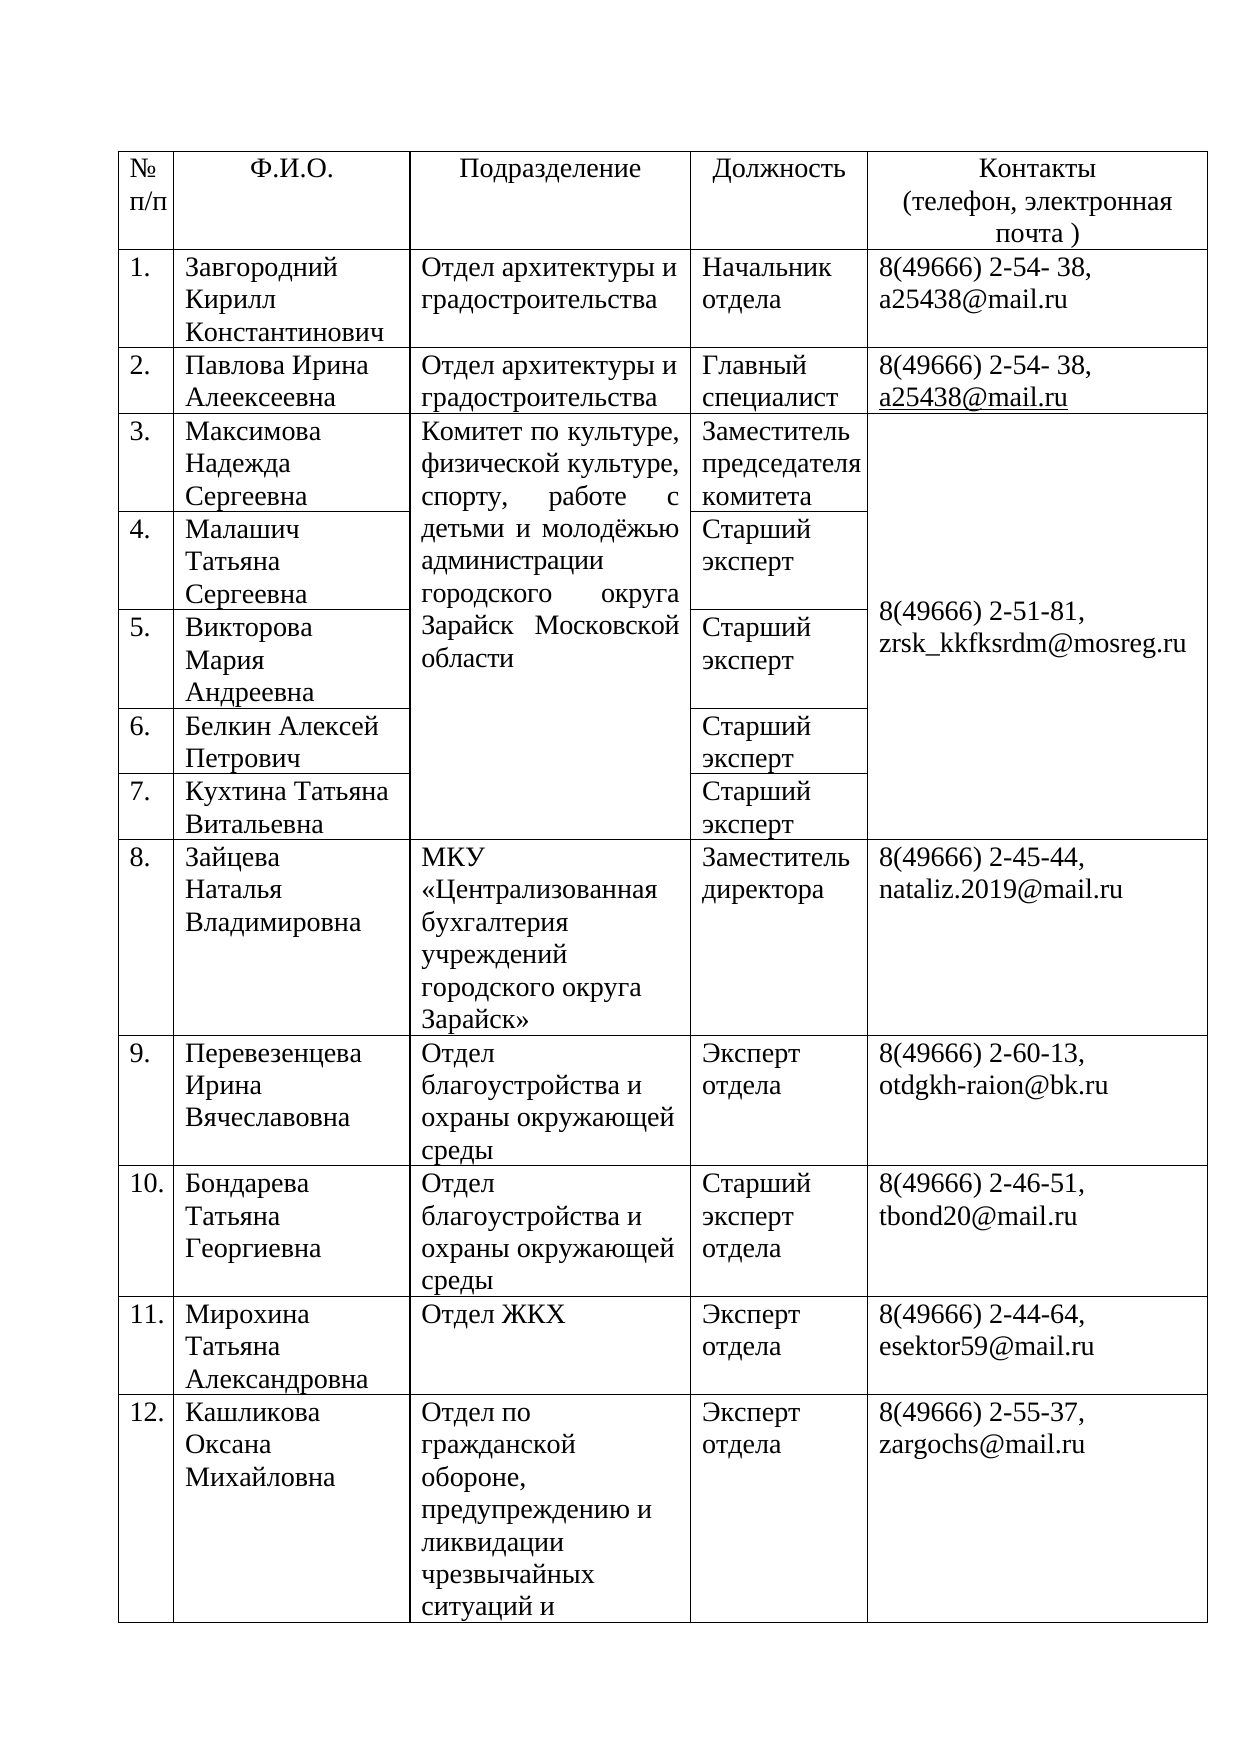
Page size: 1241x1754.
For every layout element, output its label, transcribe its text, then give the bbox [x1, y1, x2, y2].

table_cell Старший эксперт [691, 512, 867, 609]
table_cell Кухтина Татьяна Витальевна [174, 774, 409, 839]
table_cell Старший эксперт [691, 774, 867, 839]
table_cell 8(49666) 2-54- 38, a25438@mail.ru [868, 250, 1207, 347]
table_cell Белкин Алексей Петрович [174, 709, 409, 773]
table_cell Старший эксперт отдела [691, 1166, 867, 1296]
table_cell Мирохина Татьяна Александровна [174, 1297, 409, 1394]
table_cell Старший эксперт [691, 610, 867, 707]
table_cell Начальник отдела [691, 250, 867, 347]
table_cell Старший эксперт [691, 709, 867, 773]
table_cell Отдел архитектуры и градостроительства [411, 250, 690, 347]
table_cell Малашич Татьяна Сергеевна [174, 512, 409, 609]
table_cell 8(49666) 2-45-44, nataliz.2019@mail.ru [868, 840, 1207, 1034]
table_cell МКУ «Централизованная бухгалтерия учреждений городского округа Зарайск» [411, 840, 690, 1034]
table_cell [119, 1297, 173, 1394]
table_cell Главный специалист [691, 348, 867, 413]
table_header Должность [691, 152, 867, 249]
table_cell Отдел ЖКХ [411, 1297, 690, 1394]
table_cell Перевезенцева Ирина Вячеславовна [174, 1036, 409, 1165]
table_cell [119, 610, 173, 707]
table_cell Эксперт отдела [691, 1036, 867, 1165]
table_cell [119, 250, 173, 347]
table_cell Отдел архитектуры и градостроительства [411, 348, 690, 413]
table_cell 8(49666) 2-54- 38, a25438@mail.ru [868, 348, 1207, 413]
table_cell [119, 709, 173, 773]
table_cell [411, 1395, 690, 1622]
table_cell Завгородний Кирилл Константинович [174, 250, 409, 347]
table_cell Викторова Мария Андреевна [174, 610, 409, 707]
table_cell Зайцева Наталья Владимировна [174, 840, 409, 1034]
table_cell [119, 348, 173, 413]
table_cell [119, 414, 173, 511]
table_cell [119, 1166, 173, 1296]
table_cell Отдел благоустройства и охраны окружающей среды [411, 1166, 690, 1296]
table_header Подразделение [411, 152, 690, 249]
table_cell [174, 1395, 409, 1622]
table_cell 8(49666) 2-60-13, otdgkh-raion@bk.ru [868, 1036, 1207, 1165]
table_cell Эксперт отдела [691, 1297, 867, 1394]
table_cell Комитет по культуре, физической культуре, спорту, работе с детьми и молодёжью администрации городского округа Зарайск Московской области [411, 414, 690, 839]
table_cell [119, 840, 173, 1034]
table_header № п/п [119, 152, 173, 249]
table_cell Максимова Надежда Сергеевна [174, 414, 409, 511]
table_header Контакты (телефон, электронная почта ) [868, 152, 1207, 249]
table_cell [119, 512, 173, 609]
table_cell Бондарева Татьяна Георгиевна [174, 1166, 409, 1296]
table_cell [119, 1395, 173, 1622]
table_cell Павлова Ирина Алеексеевна [174, 348, 409, 413]
table_cell [119, 1036, 173, 1165]
table_cell 8(49666) 2-44-64, esektor59@mail.ru [868, 1297, 1207, 1394]
table_cell Заместитель директора [691, 840, 867, 1034]
table_cell 8(49666) 2-51-81, zrsk_kkfksrdm@mosreg.ru [868, 414, 1207, 839]
table_cell Отдел благоустройства и охраны окружающей среды [411, 1036, 690, 1165]
table_cell [119, 774, 173, 839]
table_header Ф.И.О. [174, 152, 409, 249]
table_cell Эксперт отдела [691, 1395, 867, 1622]
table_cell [868, 1395, 1207, 1622]
table_cell Заместитель председателя комитета [691, 414, 867, 511]
table_cell 8(49666) 2-46-51, tbond20@mail.ru [868, 1166, 1207, 1296]
